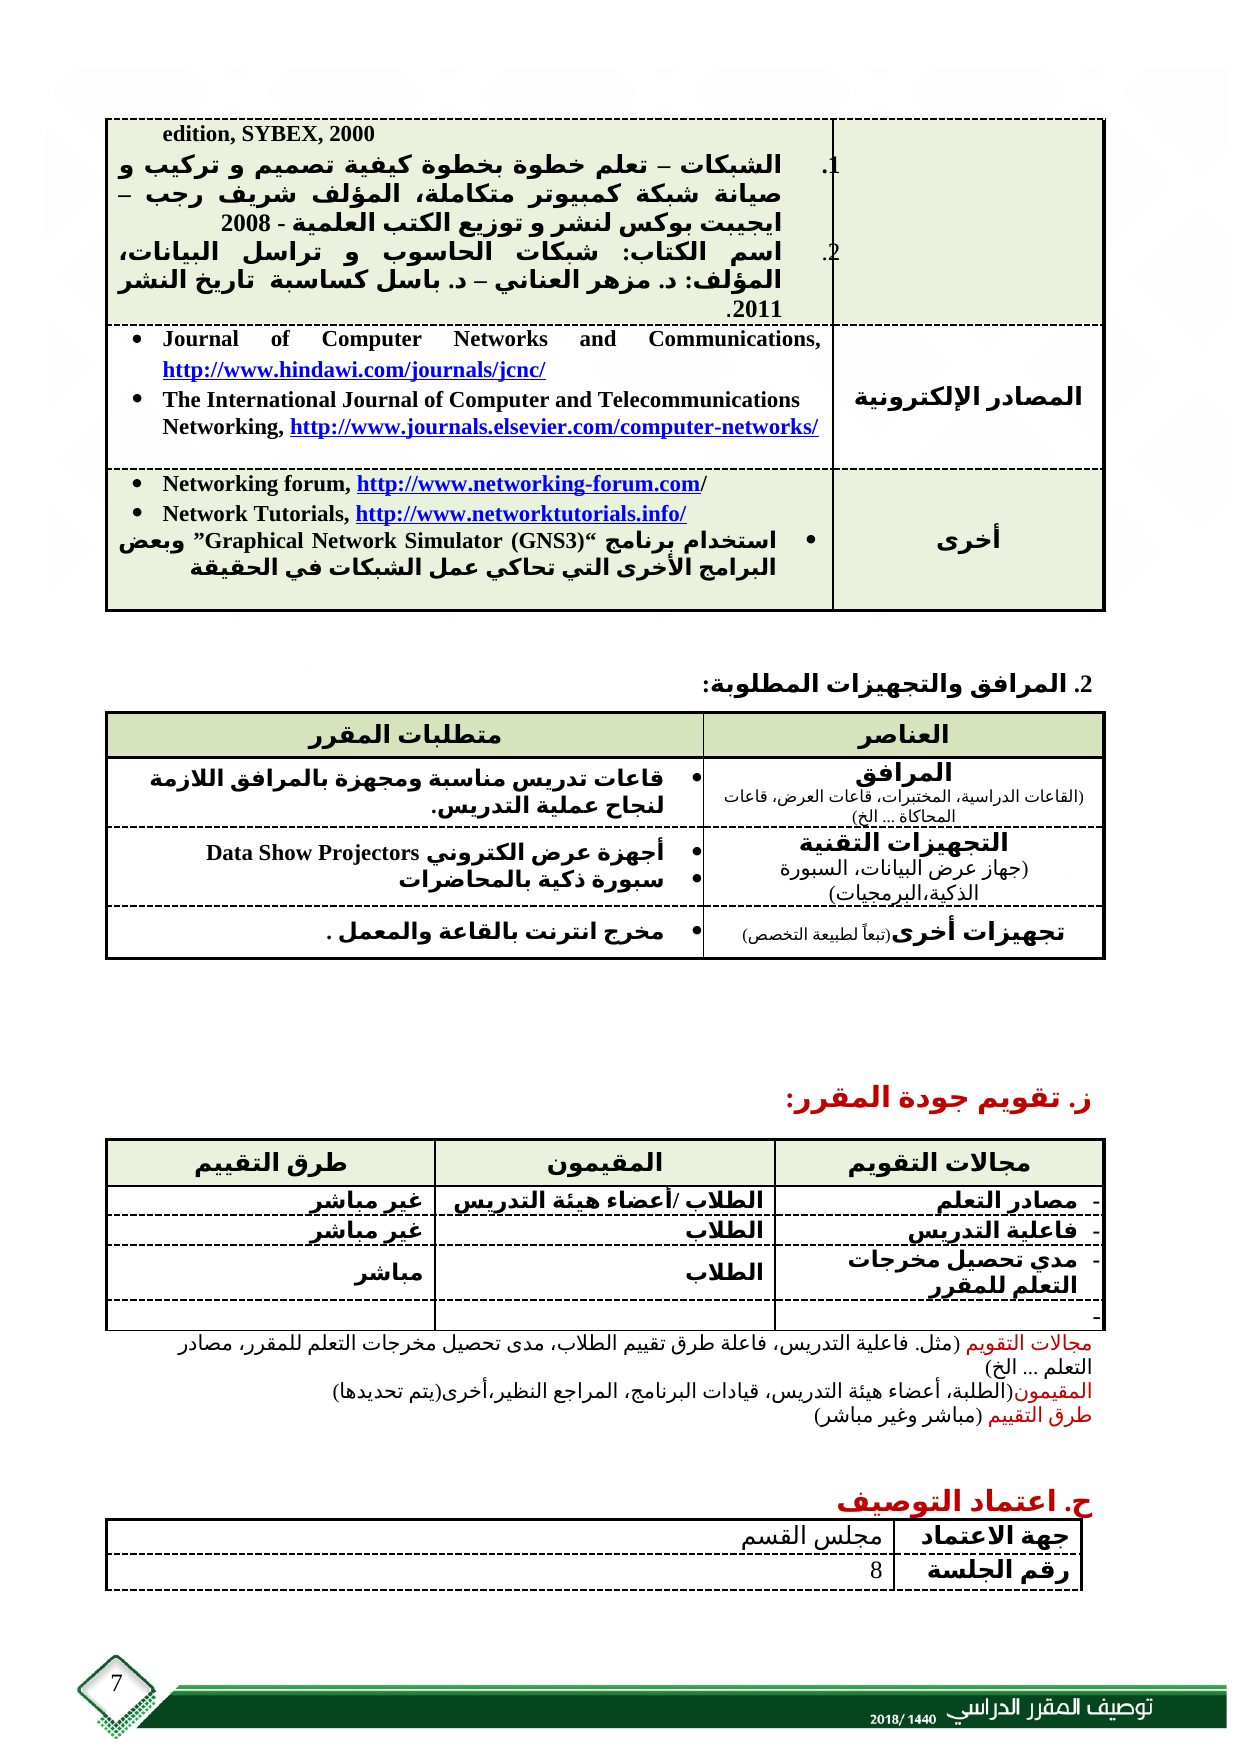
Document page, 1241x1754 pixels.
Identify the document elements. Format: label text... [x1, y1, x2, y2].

subtitle ح. اعتماد التوصيف [118, 1484, 1092, 1518]
table_header مجلس القسم [108, 1521, 893, 1553]
table_cell الطلاب [436, 1244, 774, 1299]
table_cell [436, 1299, 774, 1329]
table_cell المصادر الإلكترونية [834, 324, 1102, 468]
table_cell فاعلية التدريس [776, 1214, 1102, 1244]
text المقيمون(الطلبة، أعضاء هيئة التدريس، قيادات البرنامج، المراجع النظير،أخرى(يتم تحديدها) [118, 1379, 1092, 1403]
table_cell Networking forum, http://www.networking-forum.com/ Network Tutorials, http://www.networktutorials.info/ استخدام برنامج “Graphical Network Simulator (GNS3)” وبعض البرامج الأخرى التي تحاكي عمل الشبكات في الحقيقة [108, 468, 832, 609]
table_cell غير مباشر [108, 1214, 434, 1244]
table_cell مخرج انترنت بالقاعة والمعمل . [108, 905, 703, 957]
table_cell قاعات تدريس مناسبة ومجهزة بالمرافق اللازمة لنجاح عملية التدريس. [108, 759, 703, 826]
table_header طرق التقييم [108, 1141, 434, 1185]
table_cell مدي تحصيل مخرجات التعلم للمقرر [776, 1244, 1102, 1299]
table_cell الطلاب /أعضاء هيئة التدريس [436, 1187, 774, 1214]
table_cell المراجع المساندة [834, 118, 1102, 323]
table_header المقيمون [436, 1141, 774, 1185]
table_cell أجهزة عرض الكتروني Data Show Projectors سبورة ذكية بالمحاضرات [108, 826, 703, 904]
table_cell 8 [108, 1553, 893, 1589]
table_cell أخرى [834, 468, 1102, 609]
table_cell التجهيزات التقنية (جهاز عرض البيانات، السبورة الذكية،البرمجيات) [704, 826, 1102, 904]
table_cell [108, 118, 832, 323]
table_cell [108, 1299, 434, 1329]
table_cell الطلاب [436, 1214, 774, 1244]
table_cell المرافق (القاعات الدراسية، المختبرات، قاعات العرض، قاعات المحاكاة ... الخ) [704, 759, 1102, 826]
table_cell رقم الجلسة [895, 1553, 1080, 1589]
subtitle ز. تقويم جودة المقرر: [118, 1080, 1092, 1114]
table_header متطلبات المقرر [108, 714, 703, 756]
table_cell مباشر [108, 1244, 434, 1299]
table_header مجالات التقويم [776, 1141, 1102, 1185]
text طرق التقييم (مباشر وغير مباشر) [118, 1403, 1092, 1427]
table_cell تجهيزات أخرى(تبعاً لطبيعة التخصص) [704, 905, 1102, 957]
table_cell مصادر التعلم [776, 1187, 1102, 1214]
text مجالات التقويم (مثل. فاعلية التدريس، فاعلة طرق تقييم الطلاب، مدى تحصيل مخرجات التعلم للمقرر، مصادر التعلم ... الخ) [118, 1331, 1092, 1379]
table_cell غير مباشر [108, 1187, 434, 1214]
picture [45, 68, 1227, 1739]
subtitle 2. المرافق والتجهيزات المطلوبة: [118, 669, 1092, 698]
table_header جهة الاعتماد [895, 1521, 1080, 1553]
table_cell [776, 1299, 1102, 1329]
table_header العناصر [704, 714, 1102, 756]
table_cell Journal of Computer Networks and Communications, http://www.hindawi.com/journals/jcnc/ The International Journal of Computer and Telecommunications Networking, http://www.journals.elsevier.com/computer-networks/ [108, 324, 832, 468]
